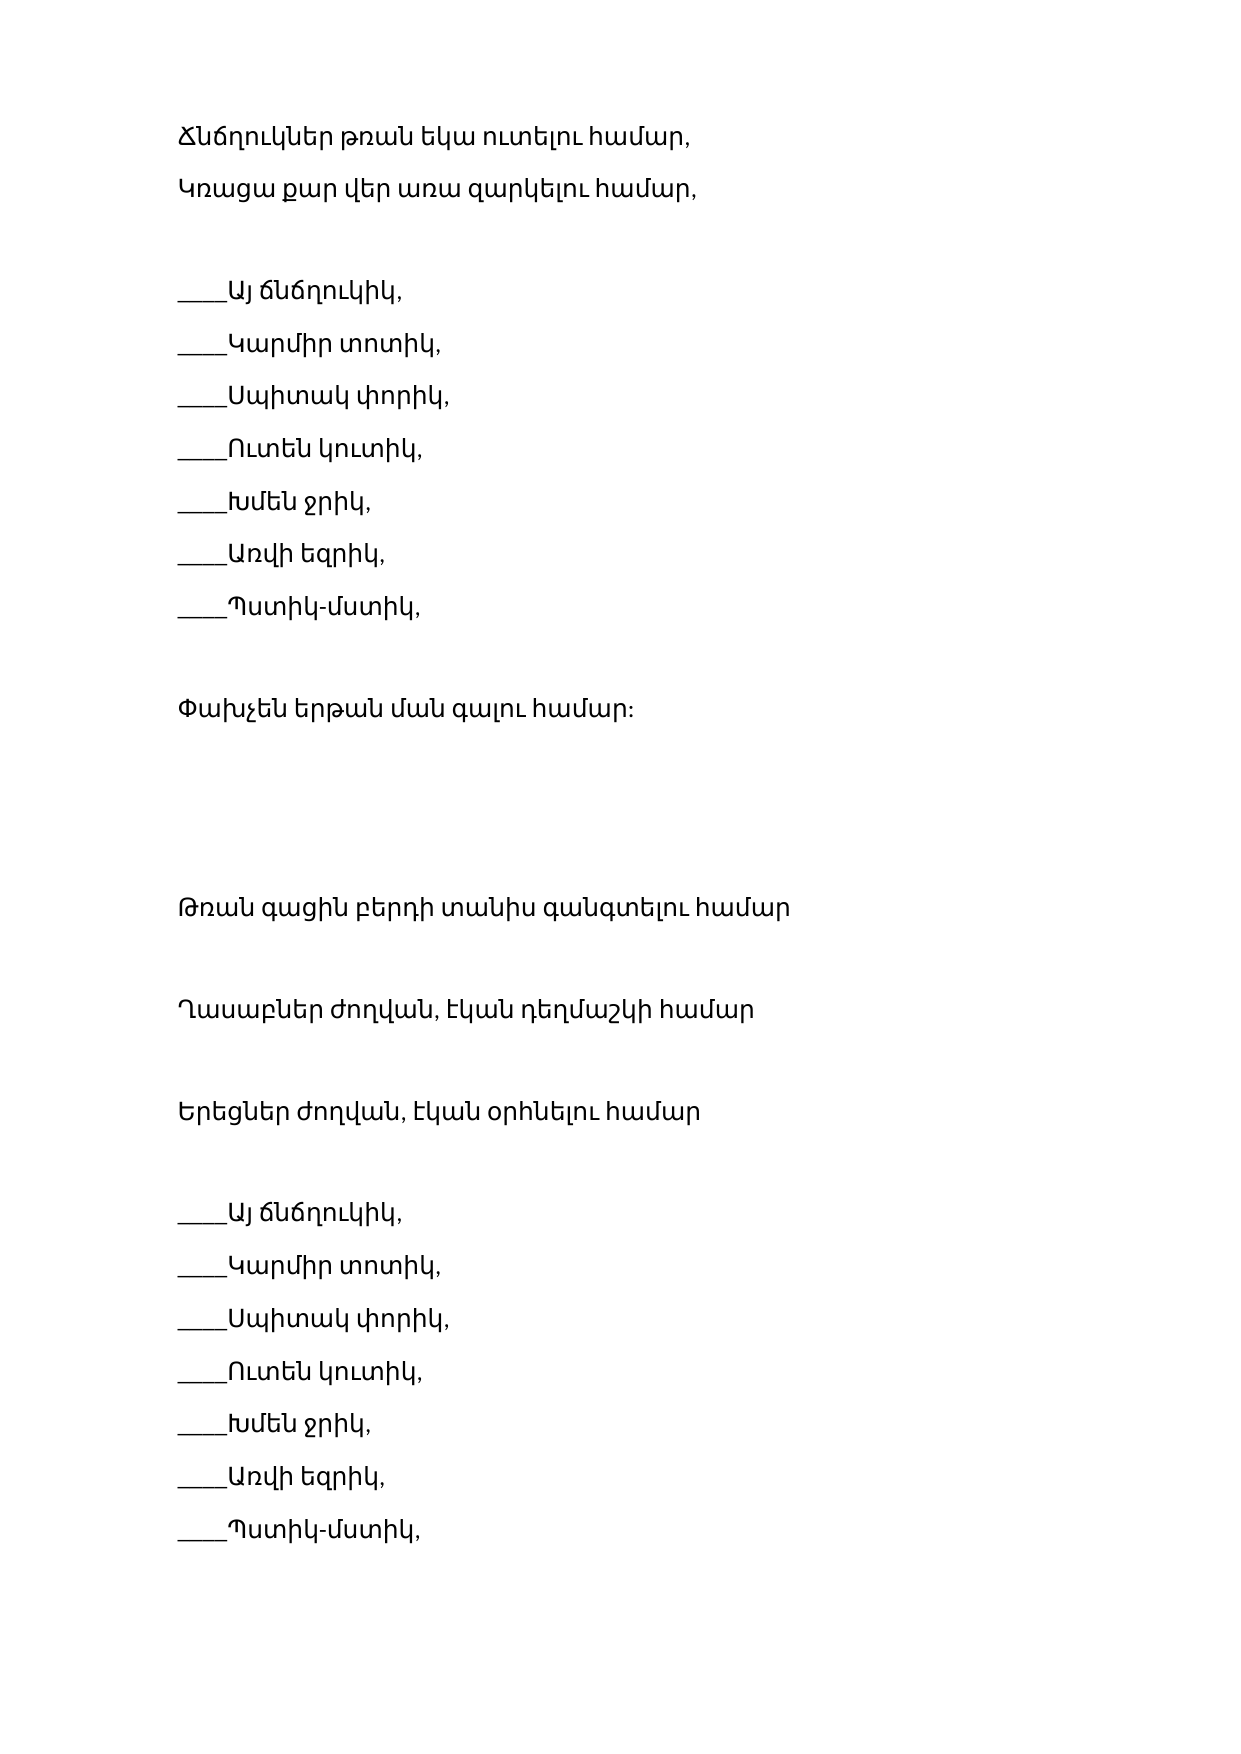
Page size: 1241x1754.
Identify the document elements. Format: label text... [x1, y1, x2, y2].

text ____Պստիկ-մստիկ, [177, 1511, 1152, 1545]
text ____Այ ճնճղուկիկ, [177, 1195, 1152, 1229]
text ____Սպիտակ փորիկ, [177, 378, 1152, 412]
text ____Առվի եզրիկ, [177, 536, 1152, 570]
text Ճնճղուկներ թռան եկա ուտելու համար, [177, 118, 1152, 152]
text ____Առվի եզրիկ, [177, 1458, 1152, 1493]
text ____Պստիկ-մստիկ, [177, 589, 1152, 623]
text ____Այ ճնճղուկիկ, [177, 272, 1152, 307]
text Երեցներ ժողվան, էկան օրհնելու համար [177, 1093, 1152, 1127]
text ____Ուտեն կուտիկ, [177, 1353, 1152, 1387]
text ____Կարմիր տոտիկ, [177, 325, 1152, 359]
text Կռացա քար վեր առա զարկելու համար, [177, 171, 1152, 205]
text ____Սպիտակ փորիկ, [177, 1300, 1152, 1334]
text ____Կարմիր տոտիկ, [177, 1248, 1152, 1282]
text Փախչեն երթան ման գալու համար: [177, 690, 1152, 724]
text ____Ուտեն կուտիկ, [177, 431, 1152, 465]
text ____Խմեն ջրիկ, [177, 1406, 1152, 1440]
text Թռան գացին բերդի տանիս գանգտելու համար [177, 890, 1152, 924]
text ____Խմեն ջրիկ, [177, 483, 1152, 517]
text Ղասաբներ ժողվան, էկան դեղմաշկի համար [177, 992, 1152, 1026]
